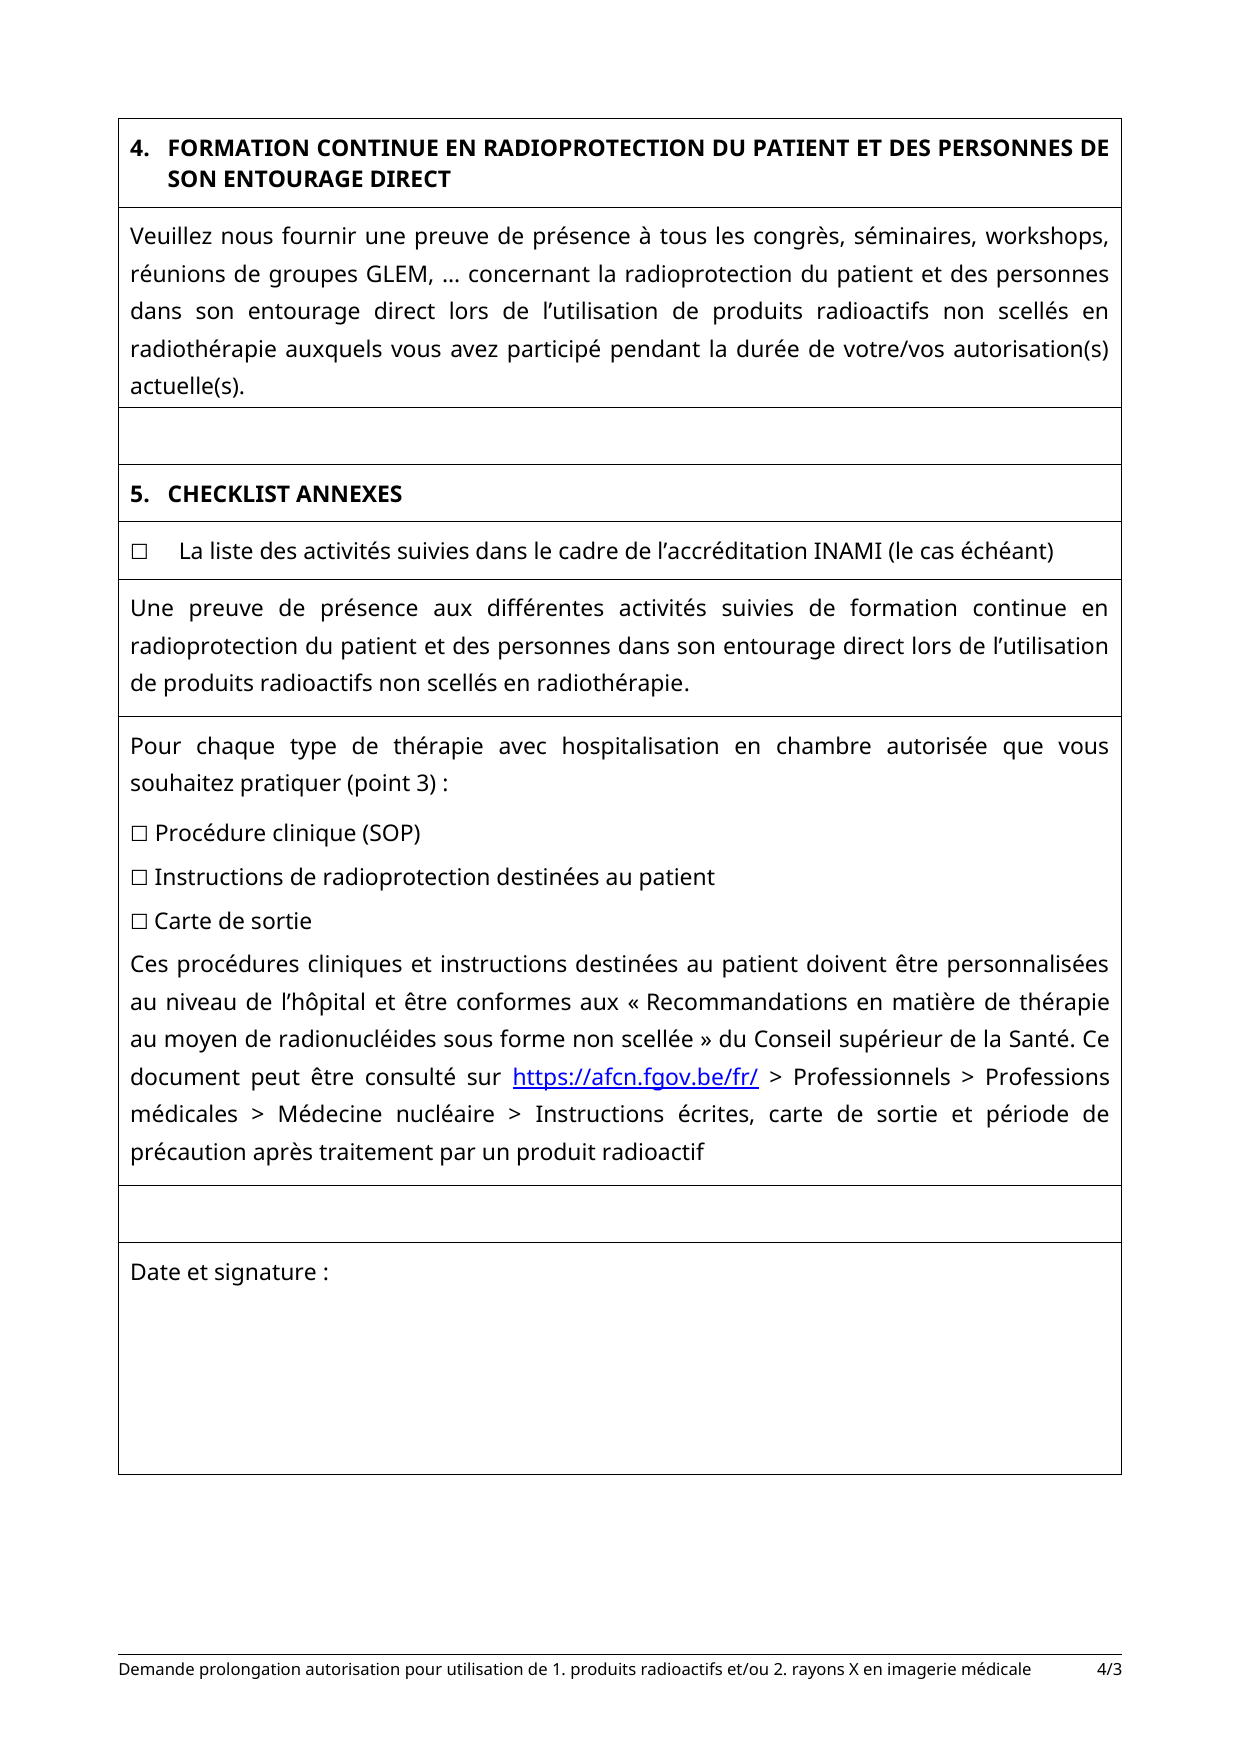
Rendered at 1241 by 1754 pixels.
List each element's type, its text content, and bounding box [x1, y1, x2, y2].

table_cell Date et signature : [119, 1243, 1121, 1474]
table_cell La liste des activités suivies dans le cadre de l’accréditation INAMI (le cas échéant) [119, 522, 1121, 578]
table_cell Veuillez nous fournir une preuve de présence à tous les congrès, séminaires, workshops, réunions de groupes GLEM, … concernant la radioprotection du patient et des personnes dans son entourage direct lors de l’utilisation de produits radioactifs non scellés en radiothérapie auxquels vous avez participé pendant la durée de votre/vos autorisation(s) actuelle(s). [119, 208, 1121, 407]
table_cell Checklist ANNEXES [119, 465, 1121, 521]
table_header Formation continue en radioprotection du patient et des personnes de son entourage direct [119, 119, 1121, 207]
table_cell [119, 1186, 1121, 1242]
table_cell [119, 408, 1121, 464]
table_cell Pour chaque type de thérapie avec hospitalisation en chambre autorisée que vous souhaitez pratiquer (point 3) : Procédure clinique (SOP) Instructions de radioprotection destinées au patient Carte de sortie Ces procédures cliniques et instructions destinées au patient doivent être personnalisées au niveau de l’hôpital et être conformes aux « Recommandations en matière de thérapie au moyen de radionucléides sous forme non scellée » du Conseil supérieur de la Santé. Ce document peut être consulté sur https://afcn.fgov.be/fr/ > Professionnels > Professions médicales > Médecine nucléaire > Instructions écrites, carte de sortie et période de précaution après traitement par un produit radioactif [119, 717, 1121, 1185]
table_cell Une preuve de présence aux différentes activités suivies de formation continue en radioprotection du patient et des personnes dans son entourage direct lors de l’utilisation de produits radioactifs non scellés en radiothérapie. [119, 580, 1121, 716]
